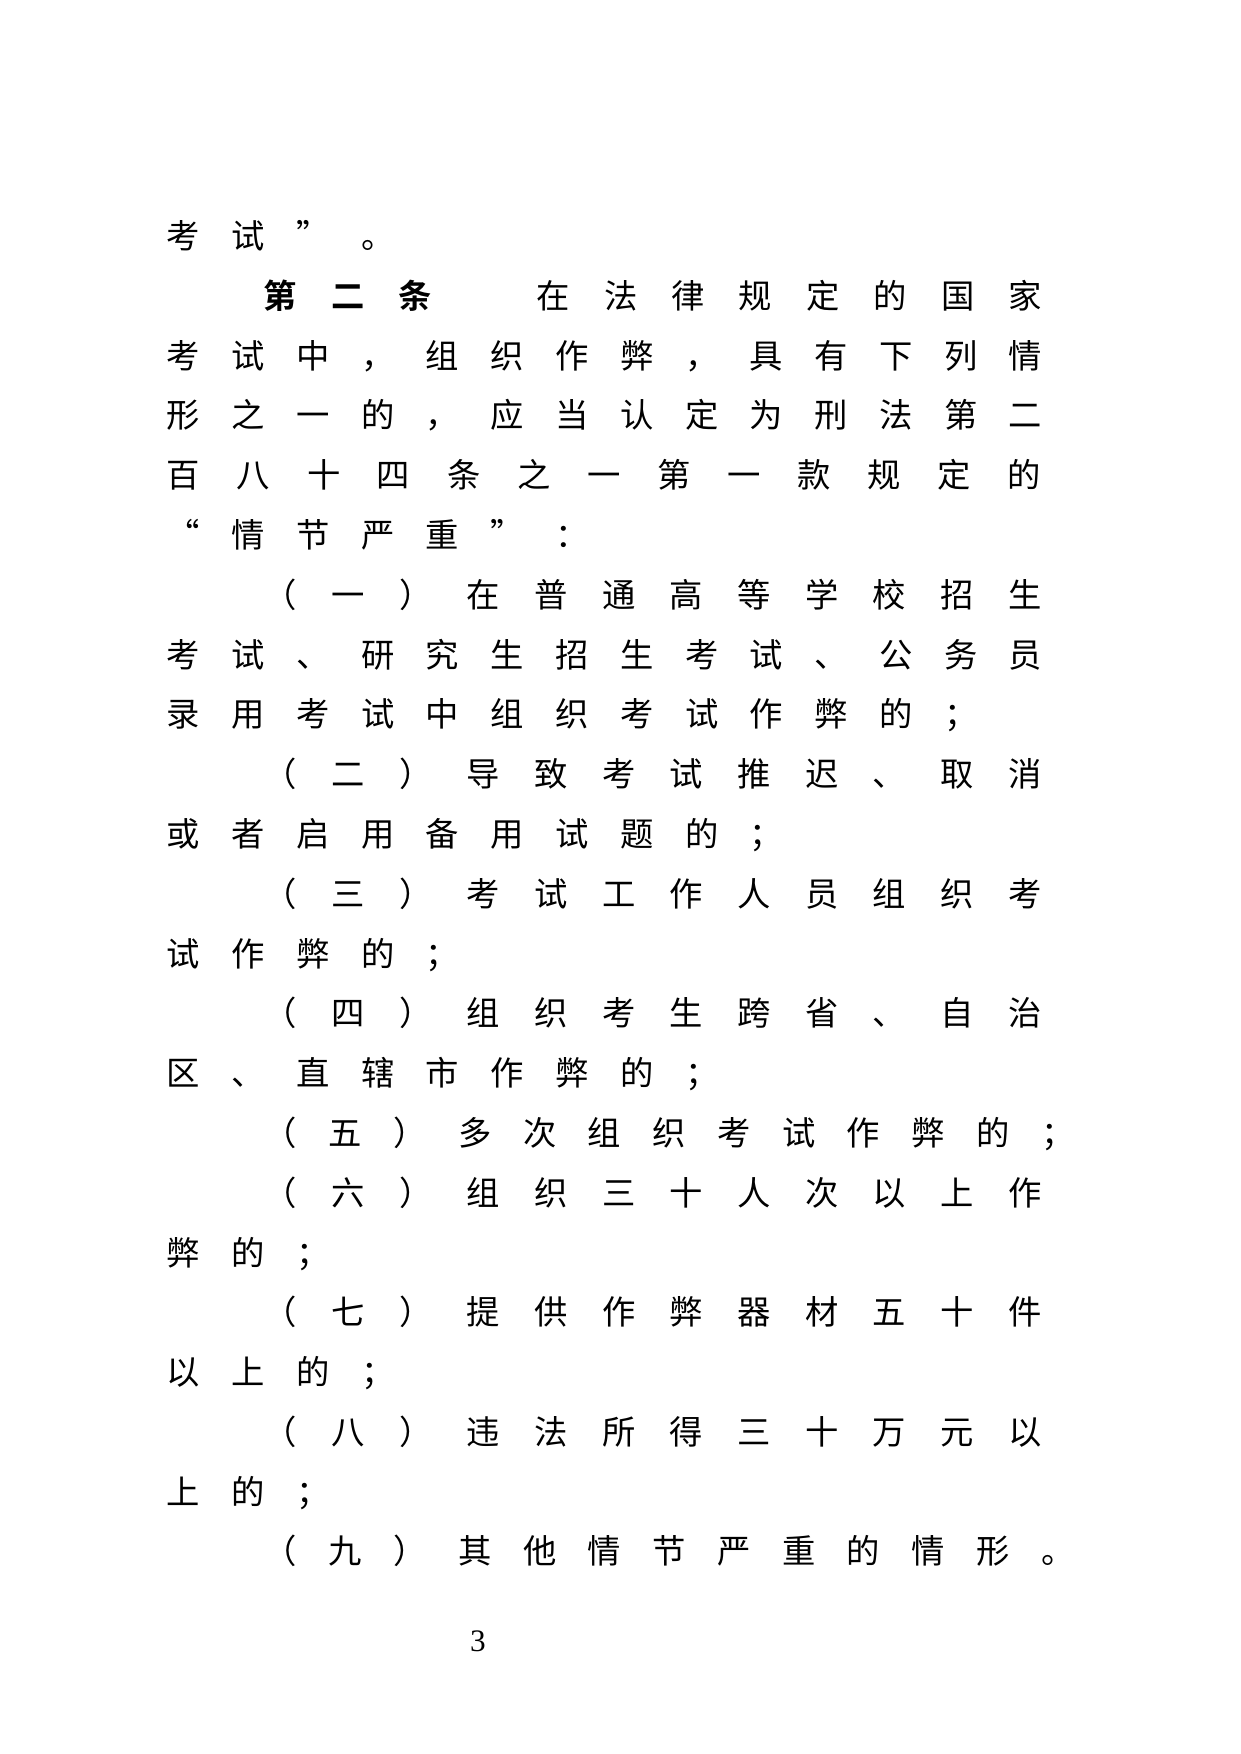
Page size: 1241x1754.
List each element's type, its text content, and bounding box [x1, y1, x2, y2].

text （一）在普通高等学校招生考试、研究生招生考试、公务员录用考试中组织考试作弊的； [167, 563, 1074, 742]
text （五）多次组织考试作弊的； [167, 1101, 1074, 1161]
text （六）组织三十人次以上作弊的； [167, 1161, 1074, 1280]
text （三）考试工作人员组织考试作弊的； [167, 862, 1074, 981]
text （四）组织考生跨省、自治区、直辖市作弊的； [167, 981, 1074, 1101]
text （八）违法所得三十万元以上的； [167, 1400, 1074, 1519]
text 第二条 在法律规定的国家考试中，组织作弊，具有下列情形之一的，应当认定为刑法第二百八十四条之一第一款规定的“情节严重”： [167, 264, 1074, 563]
text （二）导致考试推迟、取消或者启用备用试题的； [167, 742, 1074, 862]
text （九）其他情节严重的情形。 [167, 1519, 1074, 1579]
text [167, 204, 1074, 264]
text （七）提供作弊器材五十件以上的； [167, 1280, 1074, 1400]
